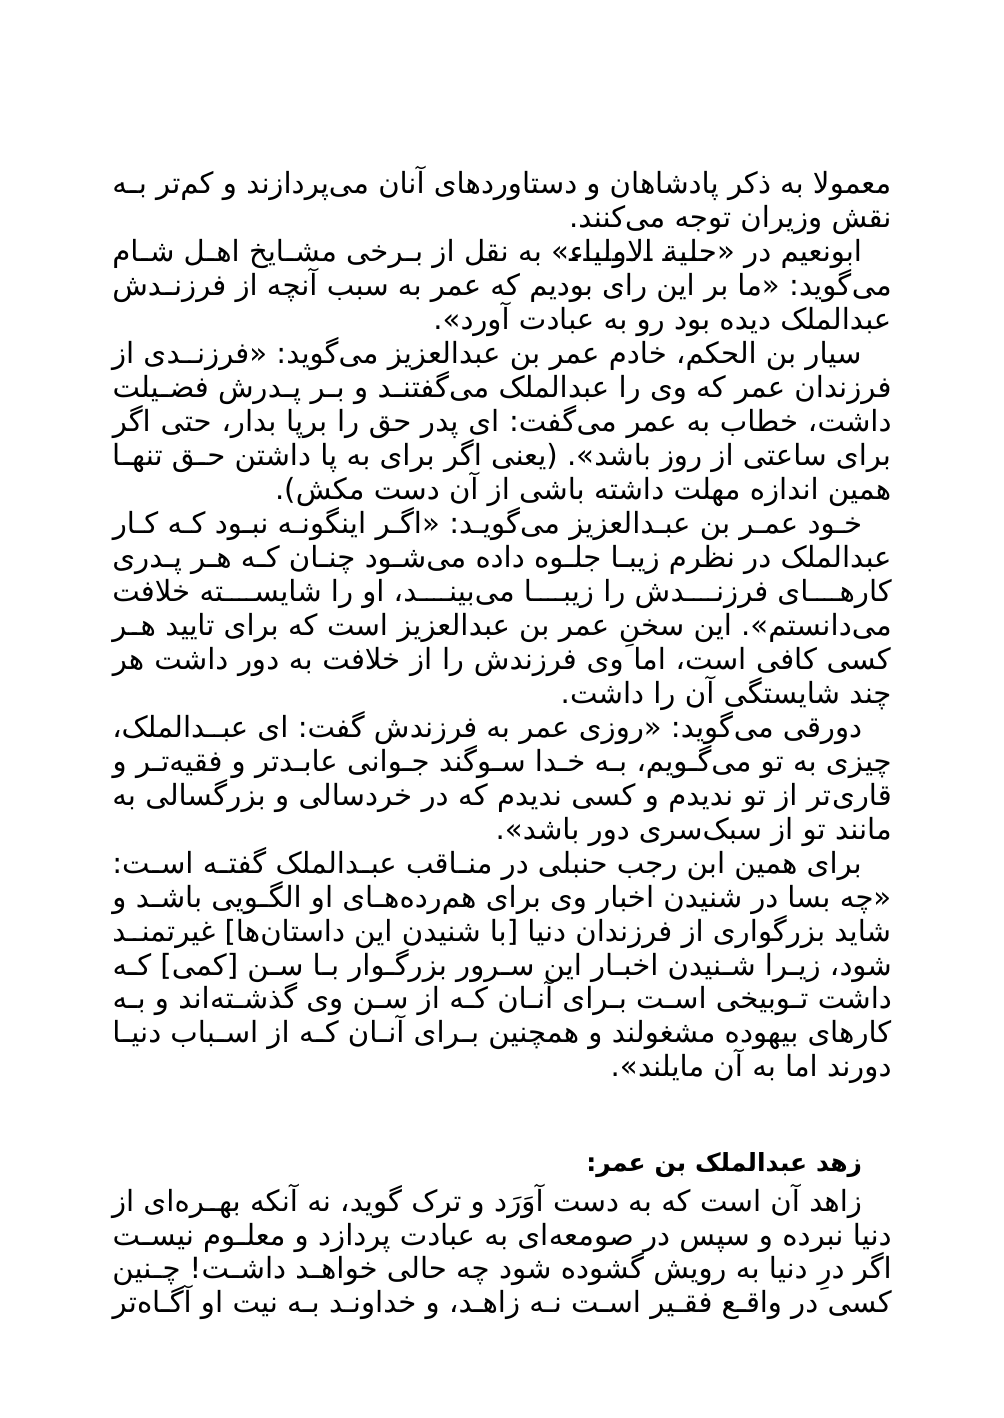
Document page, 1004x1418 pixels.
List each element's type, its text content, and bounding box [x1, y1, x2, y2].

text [112, 167, 892, 235]
text خود عمر بن عبدالعزیز می‌گوید: «اگر اینگونه نبود که کار عبدالملک در نظرم زیبا جلوه داده می‌شود چنان که هر پدری کارهای فرزندش را زیبا می‌بیند، او را شایسته خلافت می‌دانستم». این سخنِ عمر بن عبدالعزیز است که برای تایید هر کسی کافی است، اما وی فرزندش را از خلافت به دور داشت هر چند شایستگی آن را داشت. [112, 506, 892, 710]
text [112, 1184, 892, 1320]
text ابونعیم در «حلیة الاولیاء» به نقل از برخی مشایخ اهل شام می‌گوید: «ما بر این رای بودیم که عمر به سبب آنچه از فرزندش عبدالملک دیده بود رو به عبادت آورد». [112, 235, 892, 337]
text زهد عبدالملک بن عمر: [112, 1148, 892, 1178]
text سیار بن الحکم، خادم عمر بن عبدالعزیز می‌گوید: «فرزندی از فرزندان عمر که وی را عبدالملک می‌گفتند و بر پدرش فضیلت داشت، خطاب به عمر می‌گفت: ای پدر حق را برپا بدار، حتی اگر برای ساعتی از روز باشد». (یعنی اگر برای به پا داشتن حق تنها همین اندازه مهلت داشته باشی از آن دست مکش). [112, 337, 892, 506]
text برای همین ابن رجب حنبلی در مناقب عبدالملک گفته است: «چه بسا در شنیدن اخبار وی برای هم‌رده‌های او الگویی باشد و شاید بزرگواری از فرزندان دنیا [با شنیدن این داستان‌ها] غیرتمند شود، زیرا شنیدن اخبار این سرور بزرگوار با سن [کمی] که داشت توبیخی است برای آنان که از سن وی گذشته‌اند و به کارهای بیهوده مشغولند و همچنین برای آنان که از اسباب دنیا دورند اما به آن مایلند». [112, 846, 892, 1084]
text دورقی می‌گوید: «روزی عمر به فرزندش گفت: ای عبدالملک، چیزی به تو می‌گویم، به خدا سوگند جوانی عابدتر و فقیه‌تر و قاری‌تر از تو ندیدم و کسی ندیدم که در خردسالی و بزرگسالی به مانند تو از سبک‌سری دور باشد». [112, 710, 892, 846]
